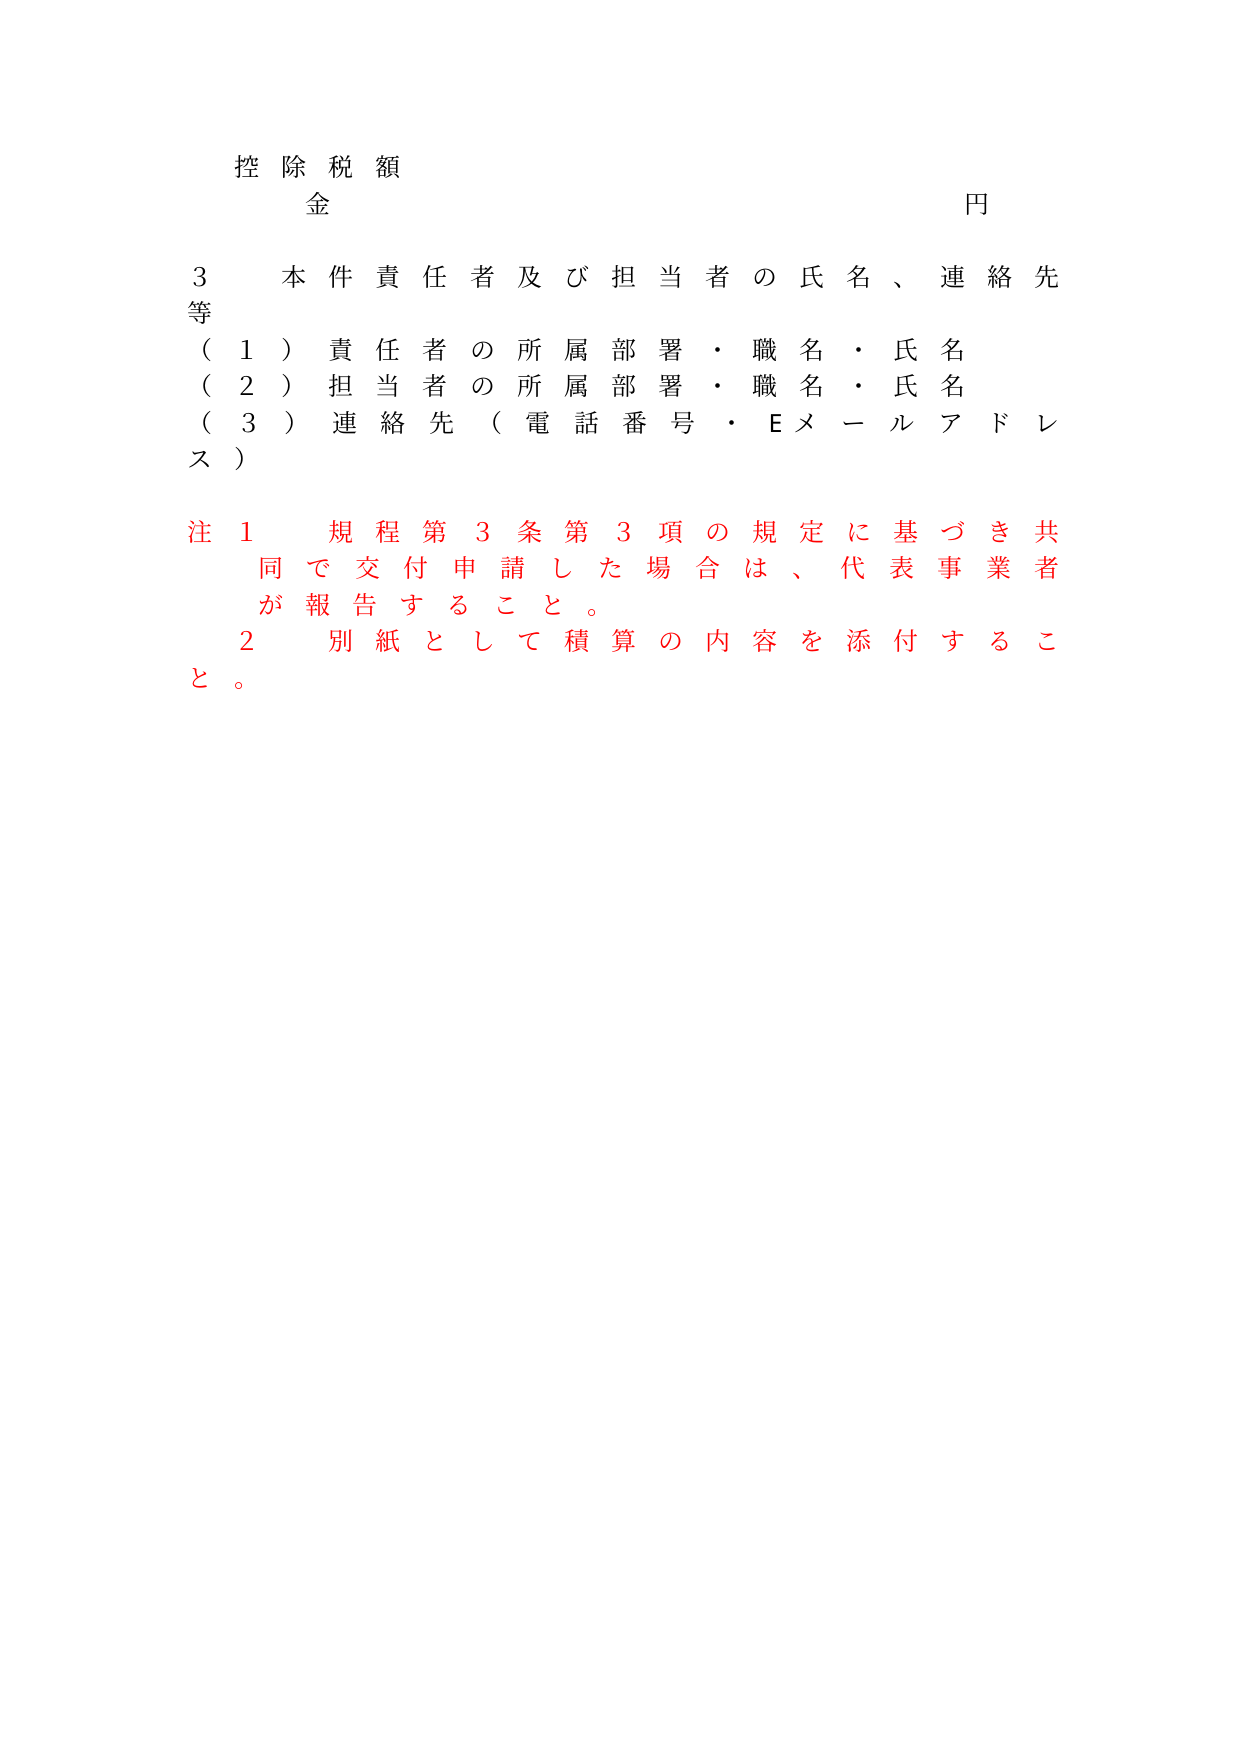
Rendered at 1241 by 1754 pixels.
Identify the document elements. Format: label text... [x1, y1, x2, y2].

text （３）連絡先（電話番号・Eメールアドレス） [187, 403, 1082, 476]
text 金 円 [211, 184, 1082, 221]
text ３ 本件責任者及び担当者の氏名、連絡先等 [187, 257, 1082, 330]
text ２ 別紙として積算の内容を添付すること。 [187, 622, 1082, 695]
text 注１ 規程第３条第３項の規定に基づき共同で交付申請した場合は、代表事業者が報告すること。 [187, 512, 1082, 622]
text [188, 148, 1112, 184]
text （１）責任者の所属部署・職名・氏名 [187, 330, 1082, 367]
text （２）担当者の所属部署・職名・氏名 [187, 367, 1082, 403]
